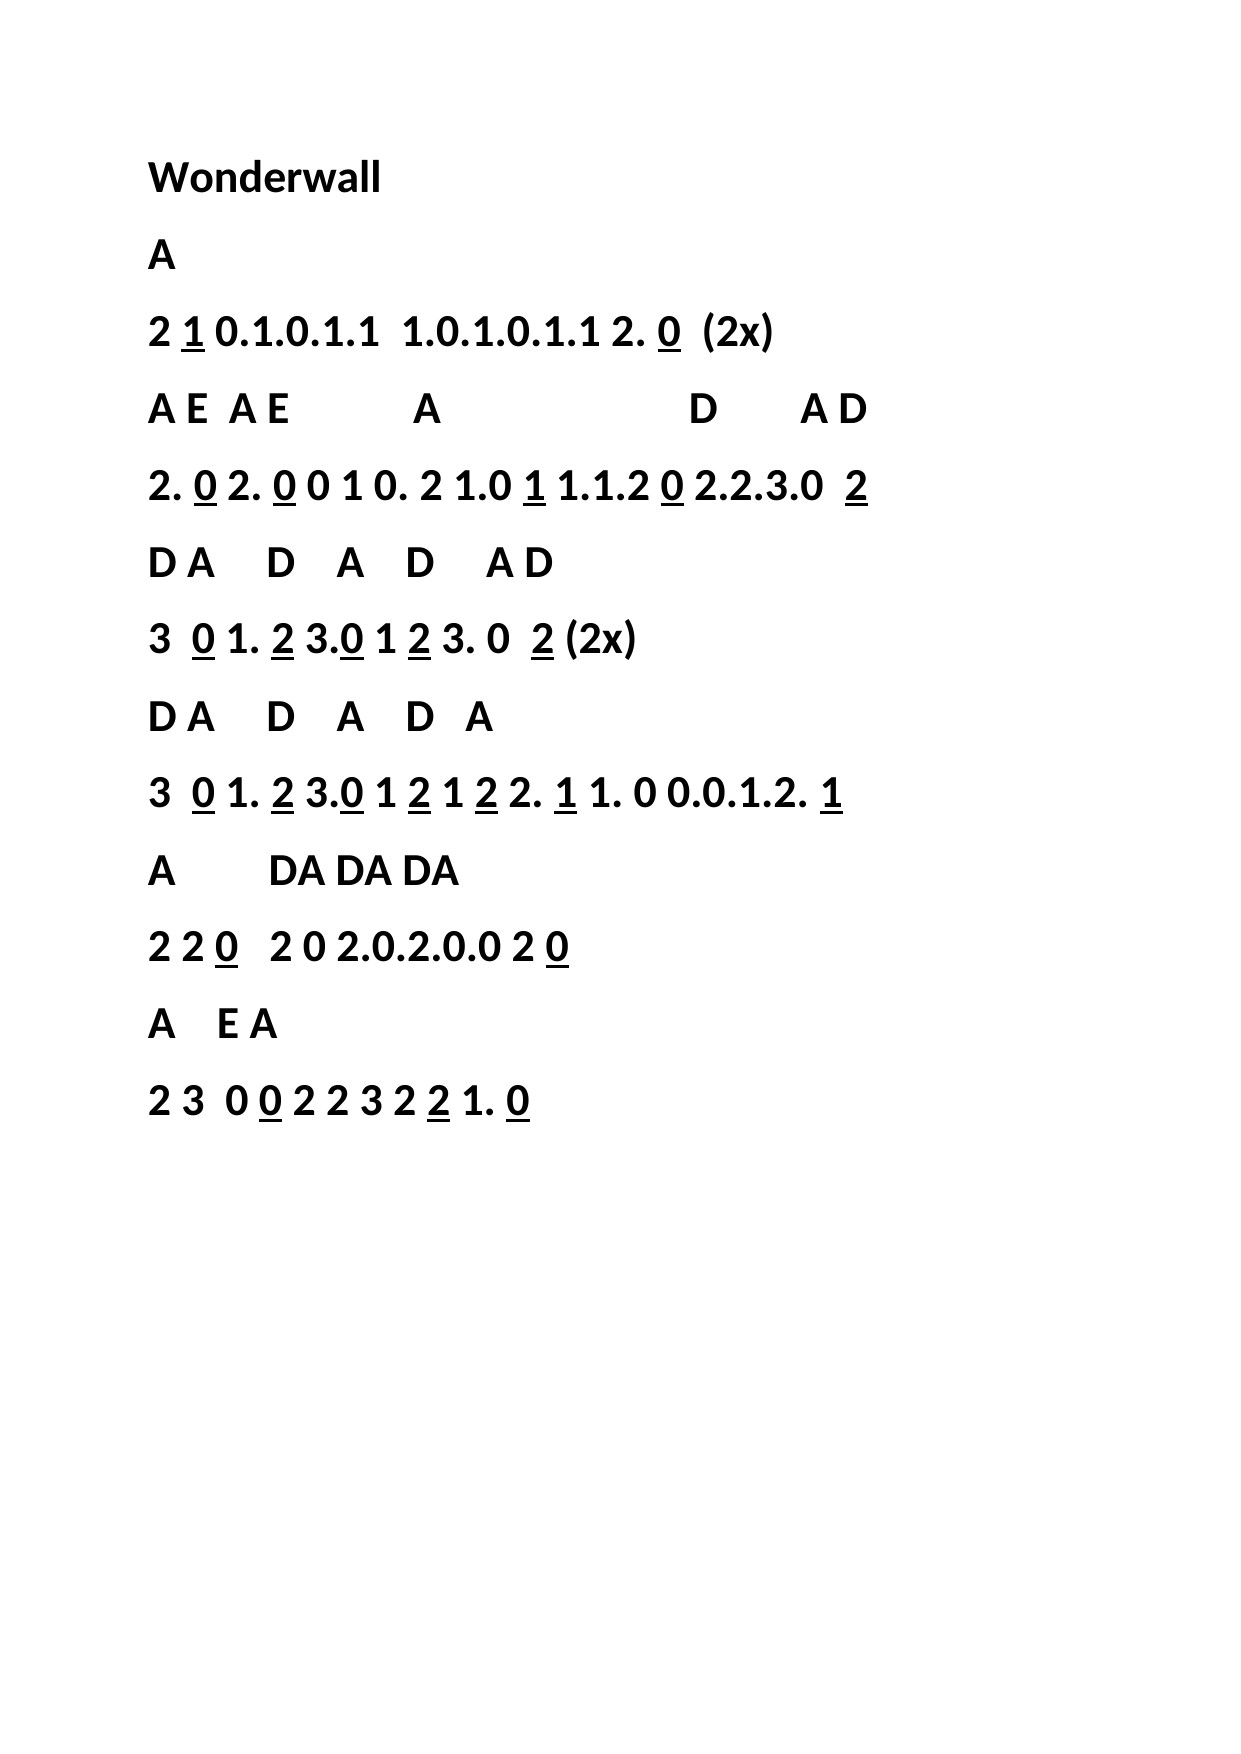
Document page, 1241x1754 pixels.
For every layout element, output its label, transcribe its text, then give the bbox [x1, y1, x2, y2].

text 3 0 1. 2 3.0 1 2 3. 0 2 (2x) [148, 609, 1093, 665]
text Wonderwall [148, 148, 1093, 203]
text 2 1 0.1.0.1.1 1.0.1.0.1.1 2. 0 (2x) [148, 302, 1093, 357]
text A [148, 224, 1093, 281]
text A DA DA DA [148, 840, 1093, 896]
text 2. 0 2. 0 0 1 0. 2 1.0 1 1.1.2 0 2.2.3.0 2 [148, 456, 1093, 511]
text A E A [148, 994, 1093, 1050]
text 3 0 1. 2 3.0 1 2 1 2 2. 1 1. 0 0.0.1.2. 1 [148, 763, 1093, 819]
text 2 2 0 2 0 2.0.2.0.0 2 0 [148, 917, 1093, 973]
text 2 3 0 0 2 2 3 2 2 1. 0 [148, 1071, 1093, 1127]
text A E A E A D A D [148, 378, 1093, 434]
text D A D A D A D [148, 532, 1093, 588]
text D A D A D A [148, 686, 1093, 742]
